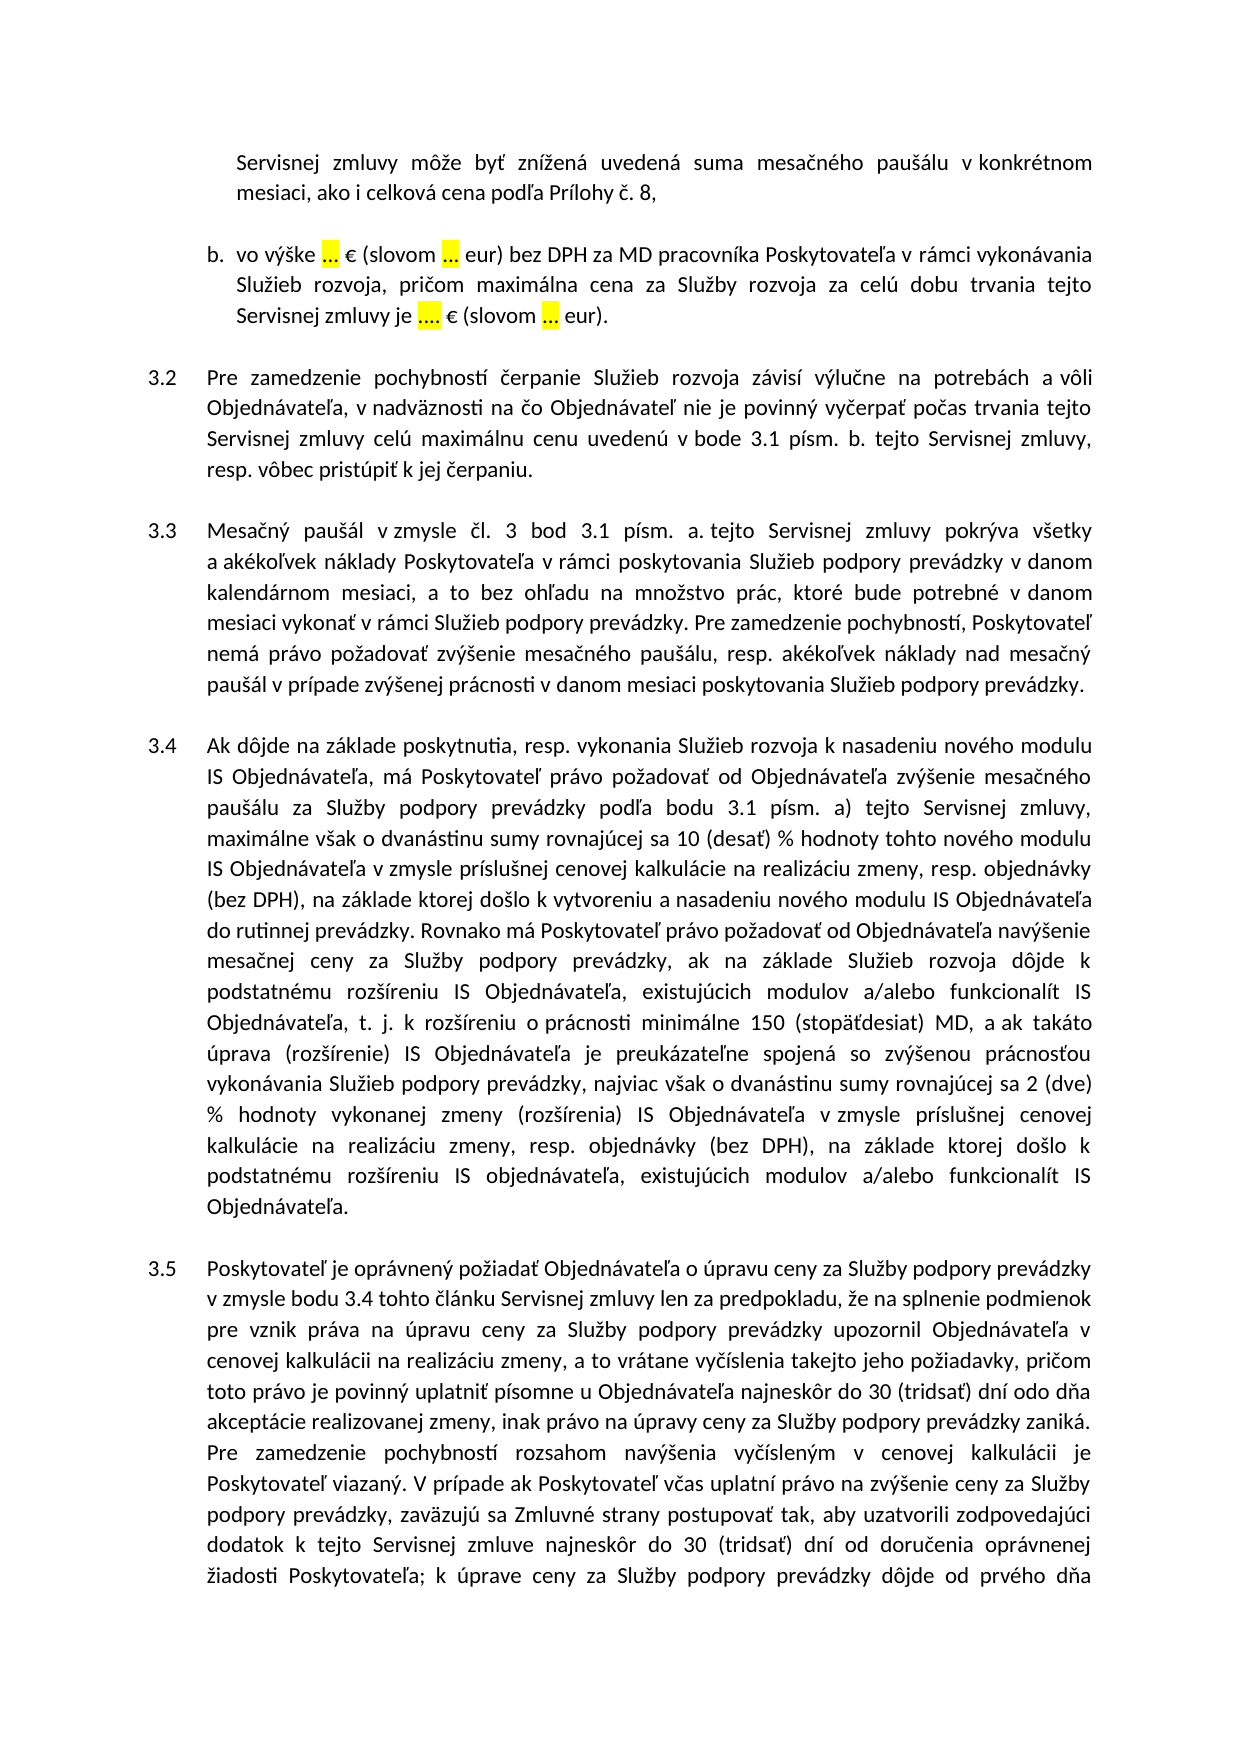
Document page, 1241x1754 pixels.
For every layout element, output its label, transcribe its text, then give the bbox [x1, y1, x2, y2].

list vo výške ... € (slovom ... eur) bez DPH za MD pracovníka Poskytovateľa v rámci vykonávania Služieb rozvoja, pričom maximálna cena za Služby rozvoja za celú dobu trvania tejto Servisnej zmluvy je .... € (slovom ... eur). [207, 240, 1093, 329]
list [148, 1254, 1093, 1589]
list Pre zamedzenie pochybností čerpanie Služieb rozvoja závisí výlučne na potrebách a vôli Objednávateľa, v nadväznosti na čo Objednávateľ nie je povinný vyčerpať počas trvania tejto Servisnej zmluvy celú maximálnu cenu uvedenú v bode 3.1 písm. b. tejto Servisnej zmluvy, resp. vôbec pristúpiť k jej čerpaniu. [148, 363, 1093, 483]
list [207, 148, 1093, 206]
list Mesačný paušál v zmysle čl. 3 bod 3.1 písm. a. tejto Servisnej zmluvy pokrýva všetky a akékoľvek náklady Poskytovateľa v rámci poskytovania Služieb podpory prevádzky v danom kalendárnom mesiaci, a to bez ohľadu na množstvo prác, ktoré bude potrebné v danom mesiaci vykonať v rámci Služieb podpory prevádzky. Pre zamedzenie pochybností, Poskytovateľ nemá právo požadovať zvýšenie mesačného paušálu, resp. akékoľvek náklady nad mesačný paušál v prípade zvýšenej prácnosti v danom mesiaci poskytovania Služieb podpory prevádzky. [148, 516, 1093, 698]
list Ak dôjde na základe poskytnutia, resp. vykonania Služieb rozvoja k nasadeniu nového modulu IS Objednávateľa, má Poskytovateľ právo požadovať od Objednávateľa zvýšenie mesačného paušálu za Služby podpory prevádzky podľa bodu 3.1 písm. a) tejto Servisnej zmluvy, maximálne však o dvanástinu sumy rovnajúcej sa 10 (desať) % hodnoty tohto nového modulu IS Objednávateľa v zmysle príslušnej cenovej kalkulácie na realizáciu zmeny, resp. objednávky (bez DPH), na základe ktorej došlo k vytvoreniu a nasadeniu nového modulu IS Objednávateľa do rutinnej prevádzky. Rovnako má Poskytovateľ právo požadovať od Objednávateľa navýšenie mesačnej ceny za Služby podpory prevádzky, ak na základe Služieb rozvoja dôjde k podstatnému rozšíreniu IS Objednávateľa, existujúcich modulov a/alebo funkcionalít IS Objednávateľa, t. j. k rozšíreniu o prácnosti minimálne 150 (stopäťdesiat) MD, a ak takáto úprava (rozšírenie) IS Objednávateľa je preukázateľne spojená so zvýšenou prácnosťou vykonávania Služieb podpory prevádzky, najviac však o dvanástinu sumy rovnajúcej sa 2 (dve) % hodnoty vykonanej zmeny (rozšírenia) IS Objednávateľa v zmysle príslušnej cenovej kalkulácie na realizáciu zmeny, resp. objednávky (bez DPH), na základe ktorej došlo k podstatnému rozšíreniu IS objednávateľa, existujúcich modulov a/alebo funkcionalít IS Objednávateľa. [148, 731, 1093, 1220]
